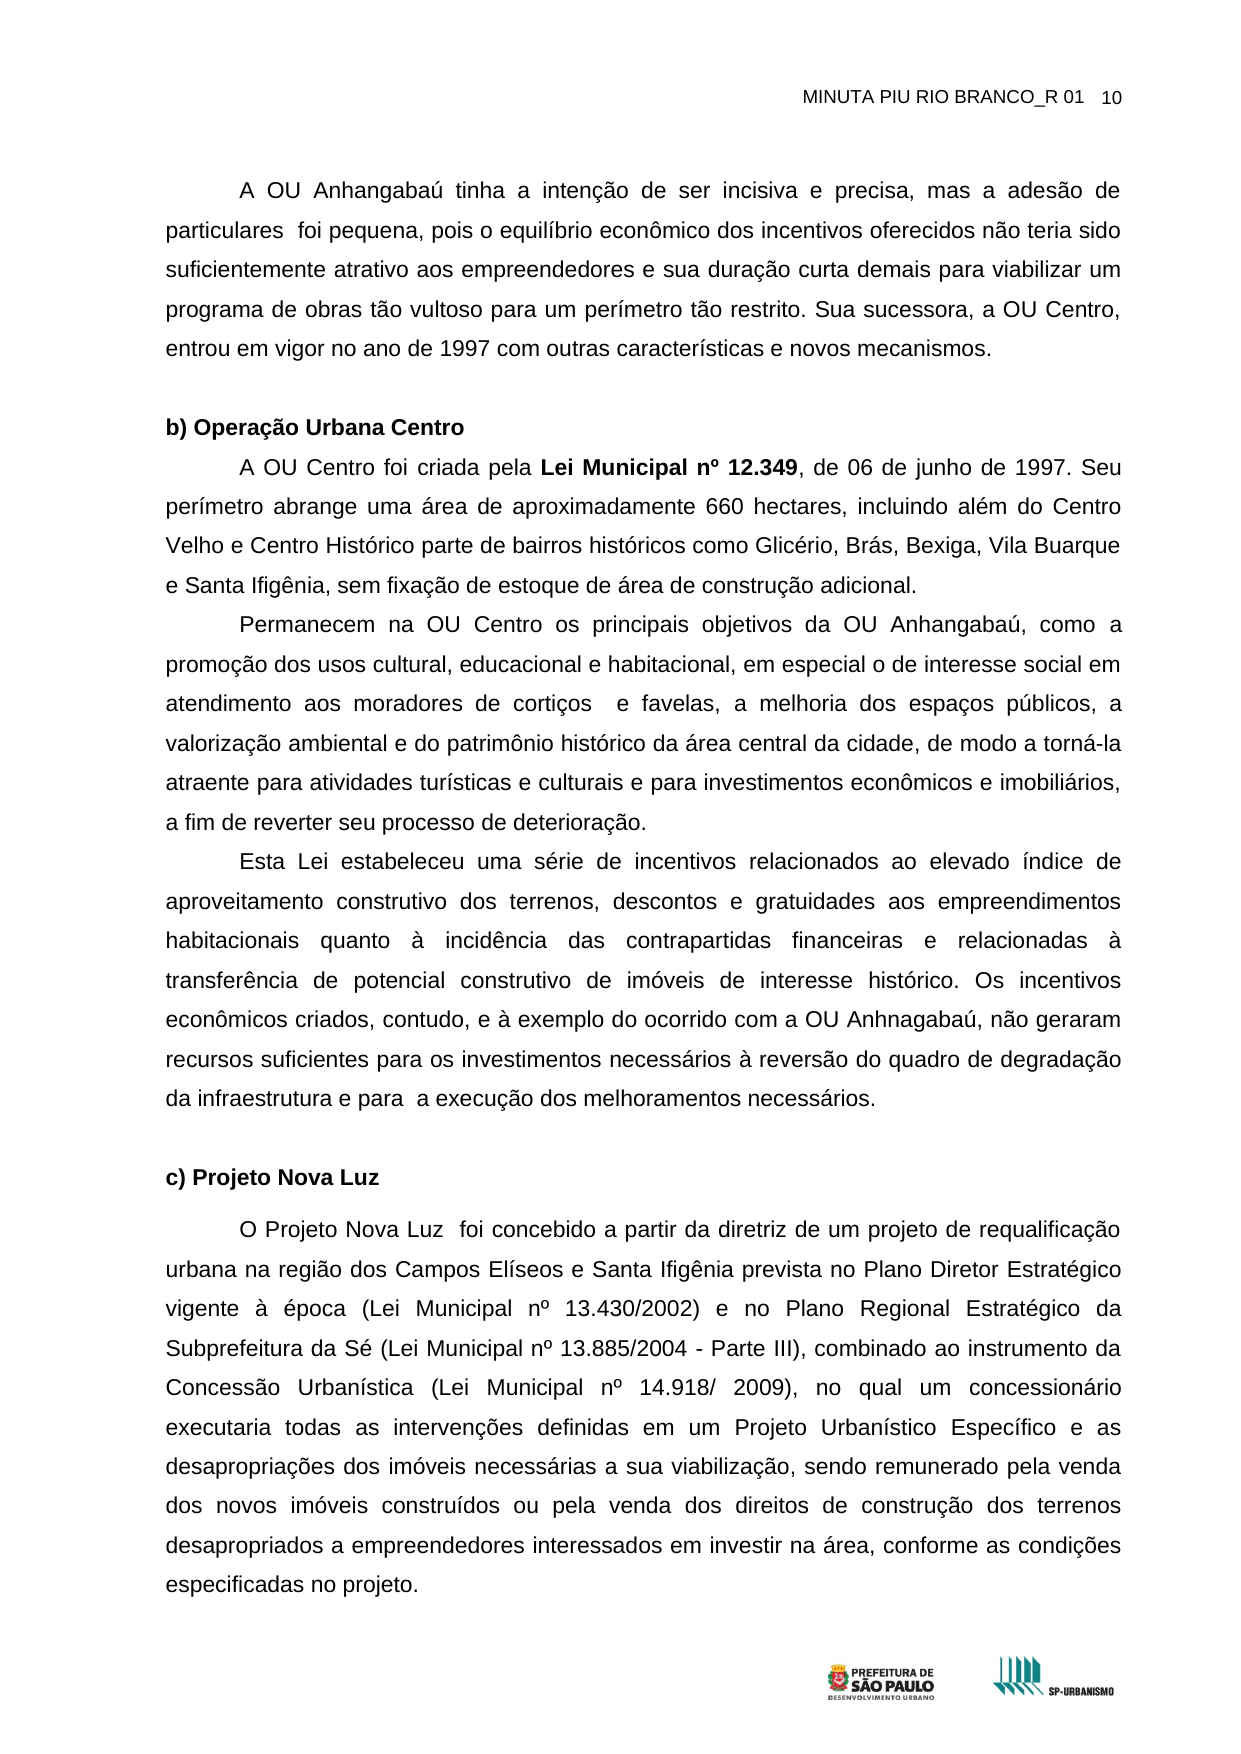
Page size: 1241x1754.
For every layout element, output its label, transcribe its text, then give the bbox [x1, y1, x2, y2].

text c) Projeto Nova Luz [165, 1164, 1122, 1191]
text Permanecem na OU Centro os principais objetivos da OU Anhangabaú, como a promoção dos usos cultural, educacional e habitacional, em especial o de interesse social em atendimento aos moradores de cortiços e favelas, a melhoria dos espaços públicos, a valorização ambiental e do patrimônio histórico da área central da cidade, de modo a torná-la atraente para atividades turísticas e culturais e para investimentos econômicos e imobiliários, a fim de reverter seu processo de deterioração. [165, 611, 1122, 835]
text A OU Centro foi criada pela Lei Municipal nº 12.349, de 06 de junho de 1997. Seu perímetro abrange uma área de aproximadamente 660 hectares, incluindo além do Centro Velho e Centro Histórico parte de bairros históricos como Glicério, Brás, Bexiga, Vila Buarque e Santa Ifigênia, sem fixação de estoque de área de construção adicional. [165, 453, 1122, 598]
text b) Operação Urbana Centro [165, 414, 1122, 440]
text A OU Anhangabaú tinha a intenção de ser incisiva e precisa, mas a adesão de particulares foi pequena, pois o equilíbrio econômico dos incentivos oferecidos não teria sido suficientemente atrativo aos empreendedores e sua duração curta demais para viabilizar um programa de obras tão vultoso para um perímetro tão restrito. Sua sucessora, a OU Centro, entrou em vigor no ano de 1997 com outras características e novos mecanismos. [165, 177, 1122, 361]
text O Projeto Nova Luz foi concebido a partir da diretriz de um projeto de requalificação urbana na região dos Campos Elíseos e Santa Ifigênia prevista no Plano Diretor Estratégico vigente à época (Lei Municipal nº 13.430/2002) e no Plano Regional Estratégico da Subprefeitura da Sé (Lei Municipal nº 13.885/2004 - Parte III), combinado ao instrumento da Concessão Urbanística (Lei Municipal nº 14.918/ 2009), no qual um concessionário executaria todas as intervenções definidas em um Projeto Urbanístico Específico e as desapropriações dos imóveis necessárias a sua viabilização, sendo remunerado pela venda dos novos imóveis construídos ou pela venda dos direitos de construção dos terrenos desapropriados a empreendedores interessados em investir na área, conforme as condições especificadas no projeto. [165, 1216, 1122, 1598]
picture [828, 1656, 1126, 1700]
text Esta Lei estabeleceu uma série de incentivos relacionados ao elevado índice de aproveitamento construtivo dos terrenos, descontos e gratuidades aos empreendimentos habitacionais quanto à incidência das contrapartidas financeiras e relacionadas à transferência de potencial construtivo de imóveis de interesse histórico. Os incentivos econômicos criados, contudo, e à exemplo do ocorrido com a OU Anhnagabaú, não geraram recursos suficientes para os investimentos necessários à reversão do quadro de degradação da infraestrutura e para a execução dos melhoramentos necessários. [165, 848, 1122, 1112]
